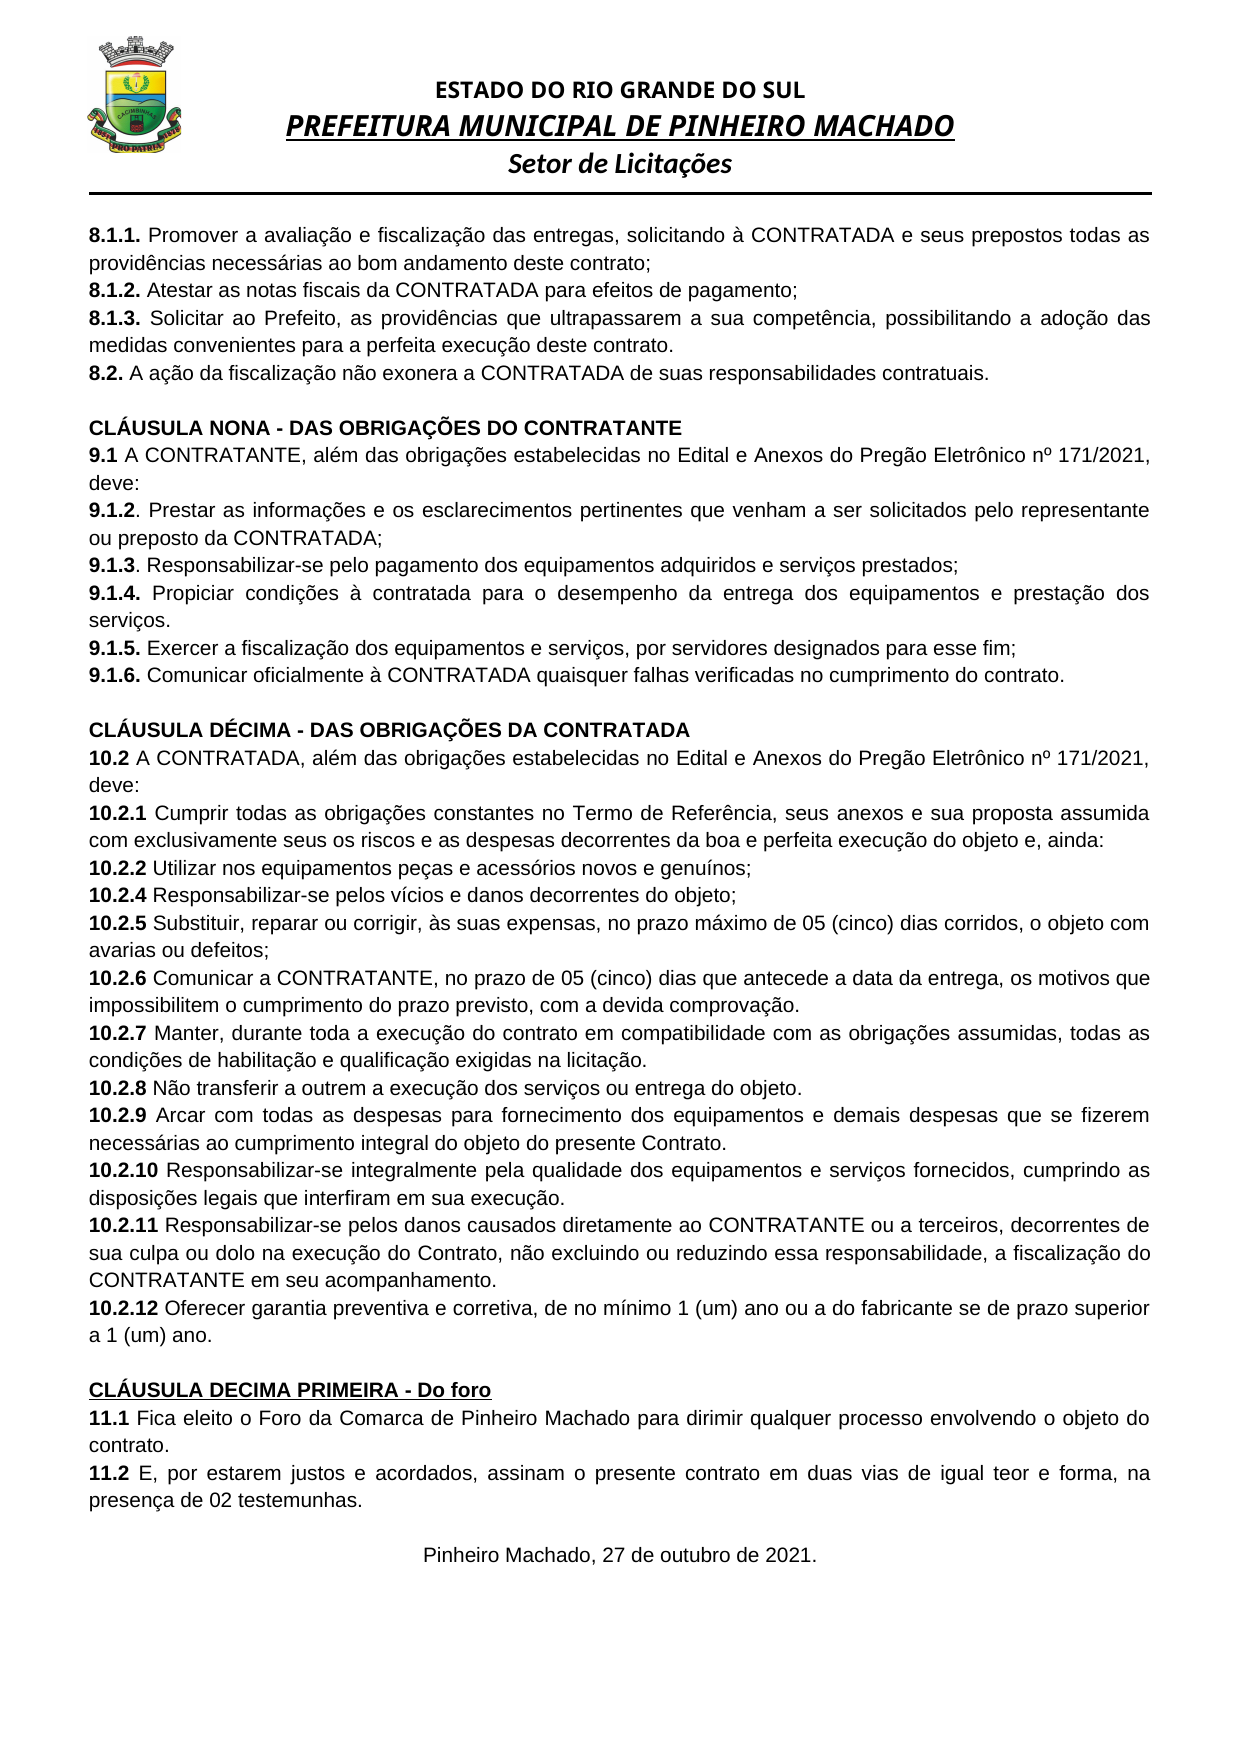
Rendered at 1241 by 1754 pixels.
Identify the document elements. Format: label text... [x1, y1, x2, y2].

text 10.2.9 Arcar com todas as despesas para fornecimento dos equipamentos e demais despesas que se fizerem necessárias ao cumprimento integral do objeto do presente Contrato. [89, 1103, 1152, 1155]
text 9.1.6. Comunicar oficialmente à CONTRATADA quaisquer falhas verificadas no cumprimento do contrato. [89, 663, 1152, 687]
text 8.1.2. Atestar as notas fiscais da CONTRATADA para efeitos de pagamento; [89, 278, 1152, 302]
text 9.1.3. Responsabilizar-se pelo pagamento dos equipamentos adquiridos e serviços prestados; [89, 553, 1152, 577]
text CLÁUSULA NONA - DAS OBRIGAÇÕES DO CONTRATANTE [89, 416, 1152, 440]
picture [87, 36, 182, 152]
text 11.2 E, por estarem justos e acordados, assinam o presente contrato em duas vias de igual teor e forma, na presença de 02 testemunhas. [89, 1461, 1152, 1512]
text 10.2.6 Comunicar a CONTRATANTE, no prazo de 05 (cinco) dias que antecede a data da entrega, os motivos que impossibilitem o cumprimento do prazo previsto, com a devida comprovação. [89, 966, 1152, 1017]
text 9.1.2. Prestar as informações e os esclarecimentos pertinentes que venham a ser solicitados pelo representante ou preposto da CONTRATADA; [89, 498, 1152, 550]
text 10.2.4 Responsabilizar-se pelos vícios e danos decorrentes do objeto; [89, 883, 1152, 907]
text 8.1.3. Solicitar ao Prefeito, as providências que ultrapassarem a sua competência, possibilitando a adoção das medidas convenientes para a perfeita execução deste contrato. [89, 306, 1152, 357]
text 10.2.10 Responsabilizar-se integralmente pela qualidade dos equipamentos e serviços fornecidos, cumprindo as disposições legais que interfiram em sua execução. [89, 1158, 1152, 1210]
text CLÁUSULA DÉCIMA - DAS OBRIGAÇÕES DA CONTRATADA [89, 718, 1152, 742]
text 10.2.5 Substituir, reparar ou corrigir, às suas expensas, no prazo máximo de 05 (cinco) dias corridos, o objeto com avarias ou defeitos; [89, 911, 1152, 962]
text 10.2.12 Oferecer garantia preventiva e corretiva, de no mínimo 1 (um) ano ou a do fabricante se de prazo superior a 1 (um) ano. [89, 1296, 1152, 1347]
text 10.2.11 Responsabilizar-se pelos danos causados diretamente ao CONTRATANTE ou a terceiros, decorrentes de sua culpa ou dolo na execução do Contrato, não excluindo ou reduzindo essa responsabilidade, a fiscalização do CONTRATANTE em seu acompanhamento. [89, 1213, 1152, 1292]
text 10.2.8 Não transferir a outrem a execução dos serviços ou entrega do objeto. [89, 1076, 1152, 1100]
text 8.2. A ação da fiscalização não exonera a CONTRATADA de suas responsabilidades contratuais. [89, 361, 1152, 385]
text 9.1.4. Propiciar condições à contratada para o desempenho da entrega dos equipamentos e prestação dos serviços. [89, 581, 1152, 632]
text 11.1 Fica eleito o Foro da Comarca de Pinheiro Machado para dirimir qualquer processo envolvendo o objeto do contrato. [89, 1406, 1152, 1457]
text 8.1.1. Promover a avaliação e fiscalização das entregas, solicitando à CONTRATADA e seus prepostos todas as providências necessárias ao bom andamento deste contrato; [89, 223, 1152, 275]
text 9.1.5. Exercer a fiscalização dos equipamentos e serviços, por servidores designados para esse fim; [89, 636, 1152, 660]
text 10.2 A CONTRATADA, além das obrigações estabelecidas no Edital e Anexos do Pregão Eletrônico nº 171/2021, deve: [89, 746, 1152, 797]
text 10.2.2 Utilizar nos equipamentos peças e acessórios novos e genuínos; [89, 856, 1152, 880]
text 9.1 A CONTRATANTE, além das obrigações estabelecidas no Edital e Anexos do Pregão Eletrônico nº 171/2021, deve: [89, 443, 1152, 495]
text Pinheiro Machado, 27 de outubro de 2021. [89, 1543, 1152, 1567]
text 10.2.1 Cumprir todas as obrigações constantes no Termo de Referência, seus anexos e sua proposta assumida com exclusivamente seus os riscos e as despesas decorrentes da boa e perfeita execução do objeto e, ainda: [89, 801, 1152, 852]
text CLÁUSULA DECIMA PRIMEIRA - Do foro [89, 1378, 1152, 1402]
text 10.2.7 Manter, durante toda a execução do contrato em compatibilidade com as obrigações assumidas, todas as condições de habilitação e qualificação exigidas na licitação. [89, 1021, 1152, 1072]
